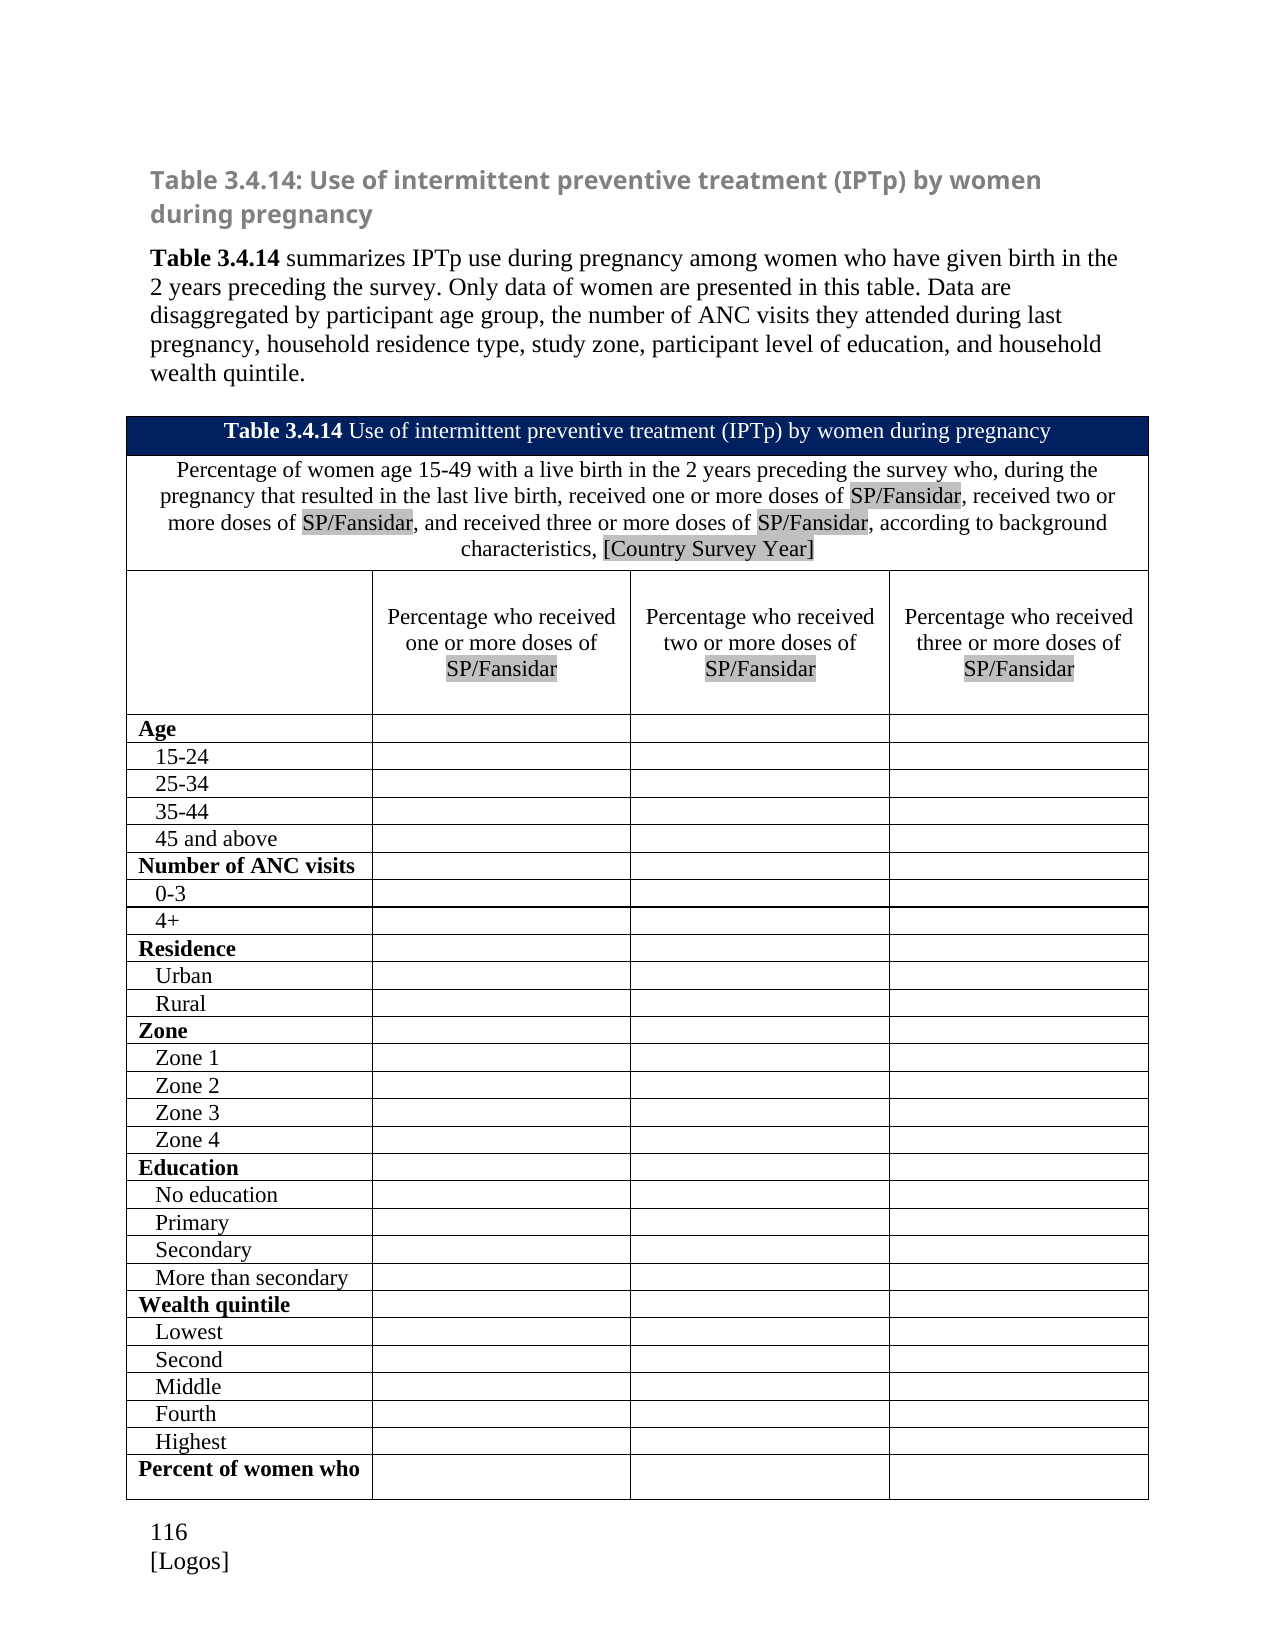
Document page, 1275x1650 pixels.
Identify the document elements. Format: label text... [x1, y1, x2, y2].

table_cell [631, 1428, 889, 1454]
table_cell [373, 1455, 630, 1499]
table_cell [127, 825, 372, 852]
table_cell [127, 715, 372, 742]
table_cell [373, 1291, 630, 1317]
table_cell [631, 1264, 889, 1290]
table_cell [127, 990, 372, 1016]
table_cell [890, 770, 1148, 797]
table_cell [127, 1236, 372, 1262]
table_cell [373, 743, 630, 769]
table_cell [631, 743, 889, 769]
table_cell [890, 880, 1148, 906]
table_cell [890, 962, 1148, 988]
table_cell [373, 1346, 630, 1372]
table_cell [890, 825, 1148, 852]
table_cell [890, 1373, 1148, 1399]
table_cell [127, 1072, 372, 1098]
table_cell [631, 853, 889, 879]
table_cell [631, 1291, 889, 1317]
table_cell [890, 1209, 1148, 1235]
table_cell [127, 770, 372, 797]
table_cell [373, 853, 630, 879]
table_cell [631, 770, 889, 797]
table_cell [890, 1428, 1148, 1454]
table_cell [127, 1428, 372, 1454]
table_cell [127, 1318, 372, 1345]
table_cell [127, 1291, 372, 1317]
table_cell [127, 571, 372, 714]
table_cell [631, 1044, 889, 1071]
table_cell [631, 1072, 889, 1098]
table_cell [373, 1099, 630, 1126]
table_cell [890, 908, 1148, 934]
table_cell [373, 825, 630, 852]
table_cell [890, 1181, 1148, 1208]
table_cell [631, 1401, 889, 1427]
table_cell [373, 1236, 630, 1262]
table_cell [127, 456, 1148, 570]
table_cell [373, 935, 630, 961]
subtitle Table 3.4.14: Use of intermittent preventive treatment (IPTp) by women during pregnancy [150, 162, 1125, 231]
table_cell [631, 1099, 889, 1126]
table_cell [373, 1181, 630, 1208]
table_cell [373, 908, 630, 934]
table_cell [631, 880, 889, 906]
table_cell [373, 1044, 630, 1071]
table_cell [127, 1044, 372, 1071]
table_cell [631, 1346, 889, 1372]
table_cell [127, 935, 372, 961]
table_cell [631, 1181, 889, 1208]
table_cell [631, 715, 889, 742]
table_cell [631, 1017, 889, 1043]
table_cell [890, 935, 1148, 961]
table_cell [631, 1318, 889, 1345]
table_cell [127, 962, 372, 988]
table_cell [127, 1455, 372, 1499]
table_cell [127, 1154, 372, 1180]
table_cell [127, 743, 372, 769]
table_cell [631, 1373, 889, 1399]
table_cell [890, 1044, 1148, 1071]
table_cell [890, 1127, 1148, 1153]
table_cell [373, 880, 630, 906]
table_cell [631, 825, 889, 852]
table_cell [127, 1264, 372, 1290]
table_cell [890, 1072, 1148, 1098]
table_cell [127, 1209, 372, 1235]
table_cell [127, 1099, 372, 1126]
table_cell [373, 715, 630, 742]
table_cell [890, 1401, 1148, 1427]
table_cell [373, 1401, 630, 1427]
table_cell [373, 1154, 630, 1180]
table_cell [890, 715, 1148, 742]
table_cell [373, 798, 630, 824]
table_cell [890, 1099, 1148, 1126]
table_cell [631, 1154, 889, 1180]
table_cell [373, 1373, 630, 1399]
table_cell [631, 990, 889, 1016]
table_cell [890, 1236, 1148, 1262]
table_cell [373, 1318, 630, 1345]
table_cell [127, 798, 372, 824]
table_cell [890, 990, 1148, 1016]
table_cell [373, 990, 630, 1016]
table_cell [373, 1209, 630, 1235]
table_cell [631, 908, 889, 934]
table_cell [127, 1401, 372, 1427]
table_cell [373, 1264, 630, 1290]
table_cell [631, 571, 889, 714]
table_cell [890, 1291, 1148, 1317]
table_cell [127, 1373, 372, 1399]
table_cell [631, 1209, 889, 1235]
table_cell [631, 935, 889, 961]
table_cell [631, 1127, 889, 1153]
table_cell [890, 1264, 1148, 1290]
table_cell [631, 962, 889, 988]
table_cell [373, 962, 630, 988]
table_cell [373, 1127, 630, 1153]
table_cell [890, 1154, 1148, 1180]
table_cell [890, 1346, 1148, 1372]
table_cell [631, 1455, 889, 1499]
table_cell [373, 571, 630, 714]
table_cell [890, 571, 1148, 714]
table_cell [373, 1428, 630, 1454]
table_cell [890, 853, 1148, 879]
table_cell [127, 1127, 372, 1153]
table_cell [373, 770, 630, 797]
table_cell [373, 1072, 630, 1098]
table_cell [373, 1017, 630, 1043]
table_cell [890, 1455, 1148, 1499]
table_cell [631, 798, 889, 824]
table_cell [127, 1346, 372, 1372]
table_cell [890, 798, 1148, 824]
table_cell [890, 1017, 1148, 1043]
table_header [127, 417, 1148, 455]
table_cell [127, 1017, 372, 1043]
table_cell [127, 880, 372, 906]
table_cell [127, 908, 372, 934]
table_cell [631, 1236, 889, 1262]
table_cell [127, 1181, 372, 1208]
text Table 3.4.14 summarizes IPTp use during pregnancy among women who have given birth in the 2 years preceding the survey. Only data of women are presented in this table. Data are disaggregated by participant age group, the number of ANC visits they attended during last pregnancy, household residence type, study zone, participant level of education, and household wealth quintile. [150, 243, 1125, 387]
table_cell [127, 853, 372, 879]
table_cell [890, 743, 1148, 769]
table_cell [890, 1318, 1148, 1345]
